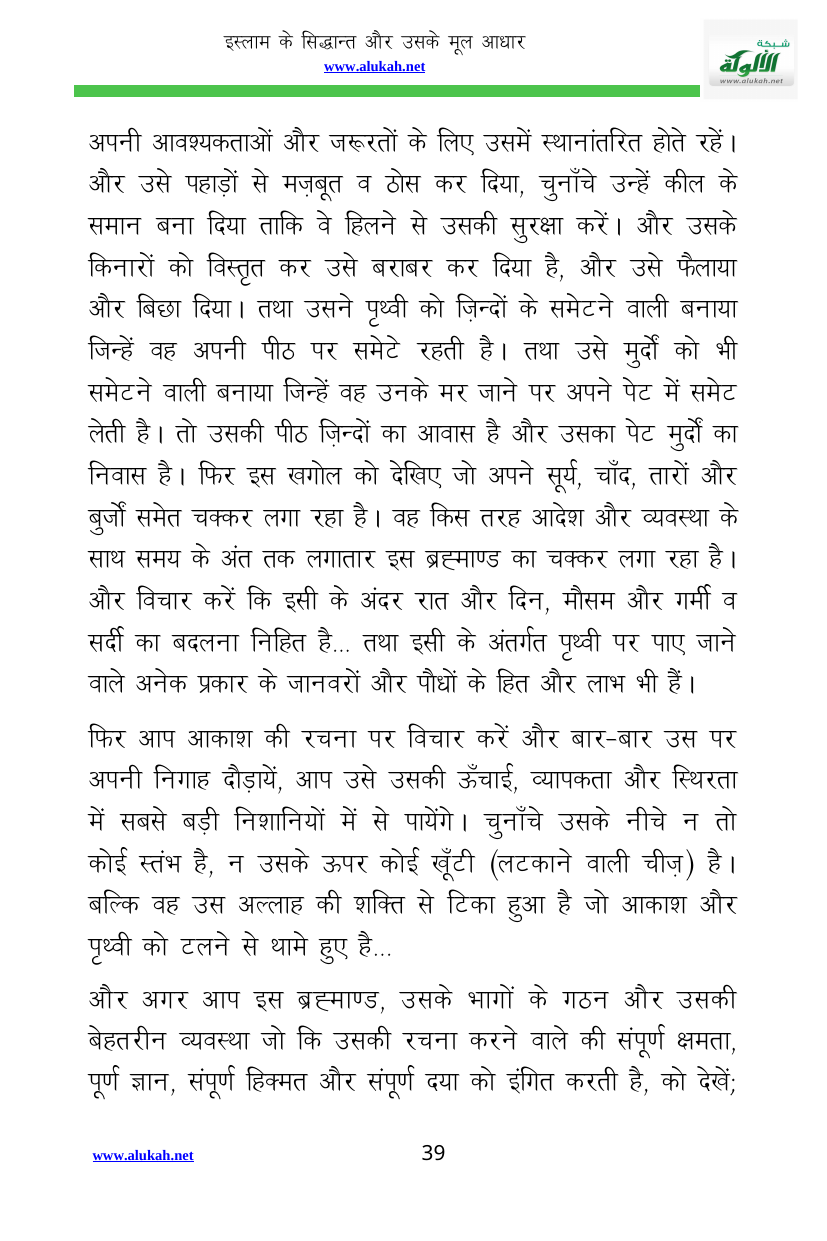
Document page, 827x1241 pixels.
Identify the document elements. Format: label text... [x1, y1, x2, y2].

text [89, 977, 738, 1099]
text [89, 119, 738, 702]
text fQj vki vkdk'k dh jpuk ij fopkj djsa vkSj ckj&ckj ml ij viuh fuxkg nkSM+k;sa] vki mls mldh Å¡pkbZ] O;kidrk vkSj fLFkjrk esa lcls cM+h fu'kkfu;ksa esa ls ik;saxsA pquk¡ps mlds uhps u rks dksbZ LraHk gS] u mlds Åij dksbZ [kw¡Vh ¼yVdkus okyh pht+½ gSA cfYd og ml vYykg dh 'kfDr ls fVdk gqvk gS tks vkdk'k vkSj i‘Foh dks Vyus ls Fkkes gq, gS--- [89, 715, 738, 965]
